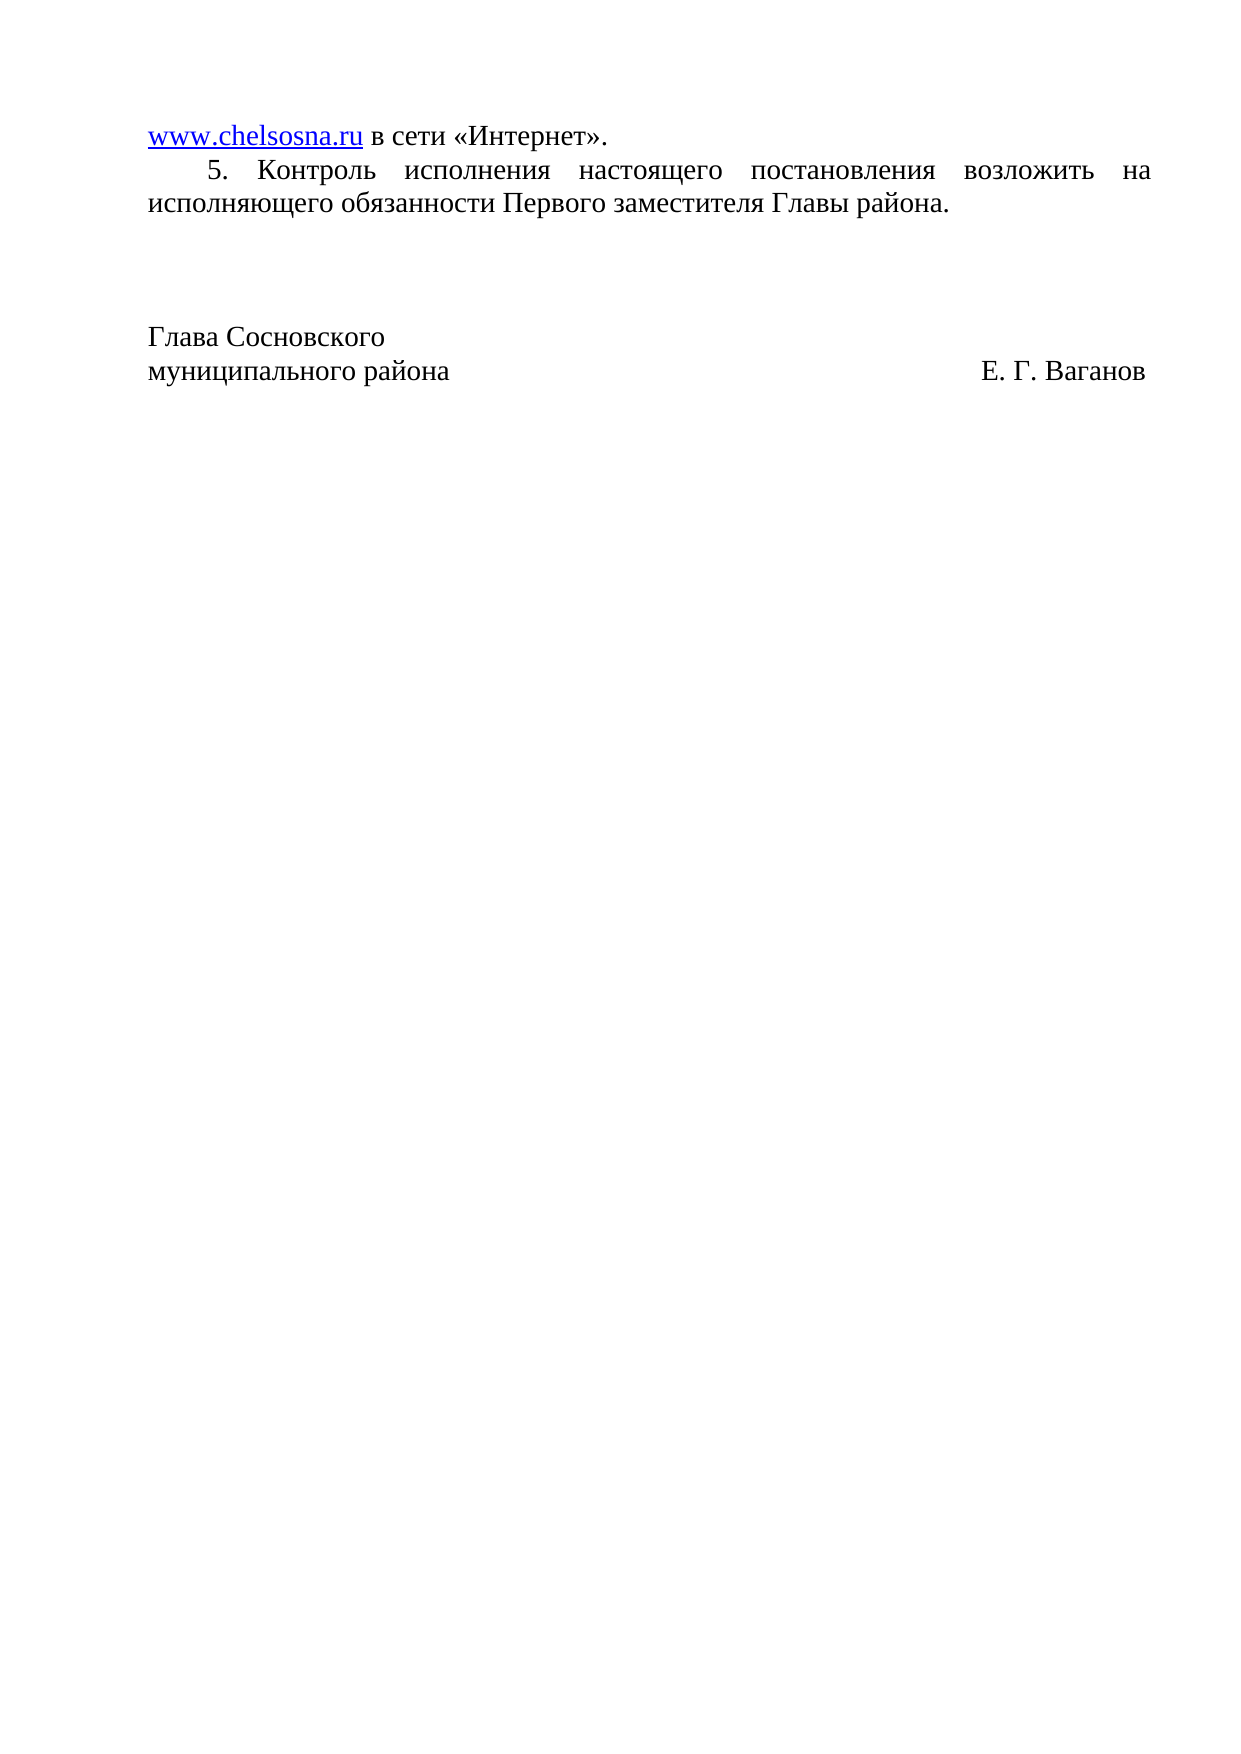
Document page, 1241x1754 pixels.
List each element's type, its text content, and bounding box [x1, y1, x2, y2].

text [148, 118, 1152, 152]
text 5. Контроль исполнения настоящего постановления возложить на исполняющего обязанности Первого заместителя Главы района. [148, 152, 1152, 219]
text Глава Сосновского [148, 319, 1152, 353]
text муниципального района Е. Г. Ваганов [148, 353, 1152, 387]
